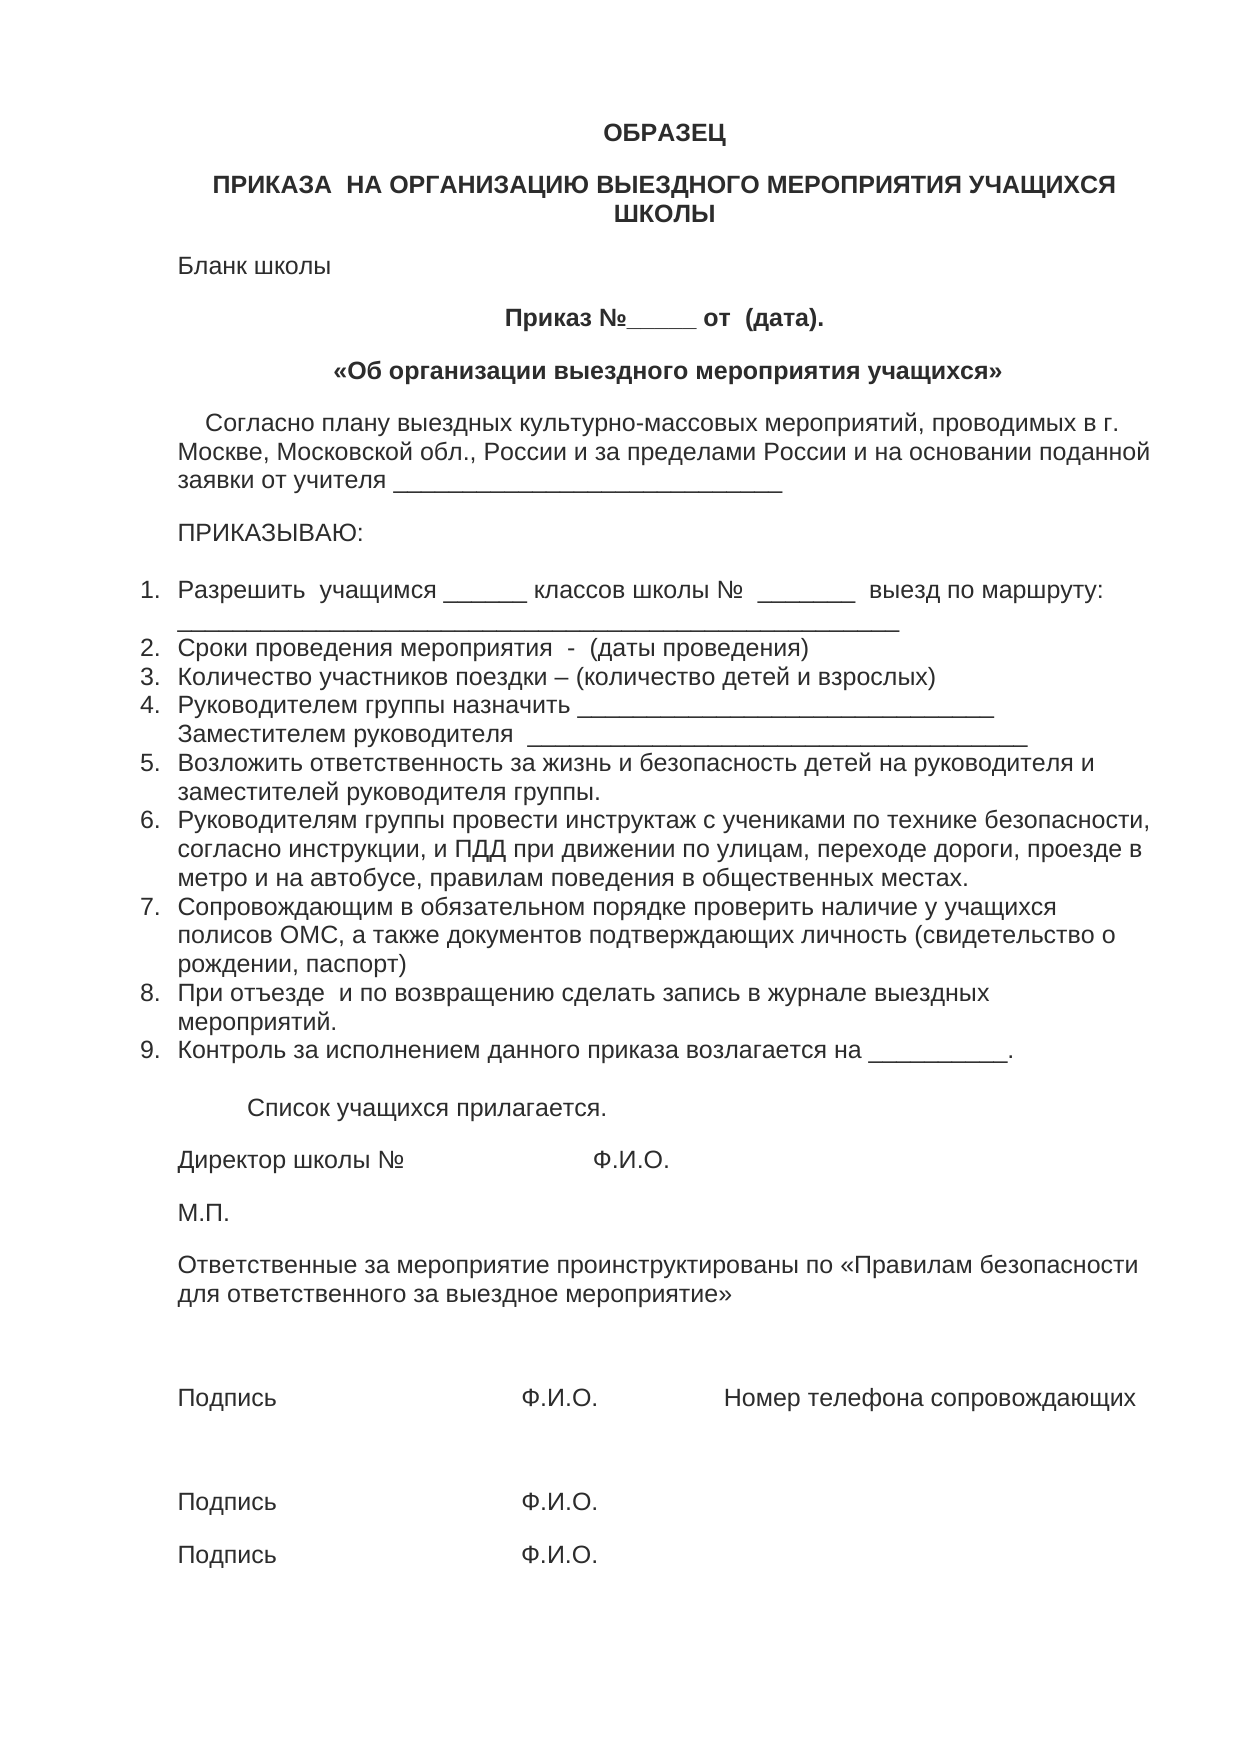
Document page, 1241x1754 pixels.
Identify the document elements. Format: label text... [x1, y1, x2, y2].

text Подпись Ф.И.О. [177, 1487, 1152, 1516]
list Возложить ответственность за жизнь и безопасность детей на руководителя и заместителей руководителя группы. [140, 748, 1152, 805]
text ПРИКАЗЫВАЮ: [177, 517, 1152, 546]
text Подпись Ф.И.О. Номер телефона сопровождающих [177, 1383, 1152, 1412]
text ОБРАЗЕЦ [177, 118, 1152, 147]
text Приказ №_____ от (дата). [177, 303, 1152, 332]
list Руководителем группы назначить ______________________________ Заместителем руководителя ____________________________________ [140, 690, 1152, 748]
list Сроки проведения мероприятия - (даты проведения) [140, 633, 1152, 662]
list Руководителям группы провести инструктаж с учениками по технике безопасности, согласно инструкции, и ПДД при движении по улицам, переходе дороги, проезде в метро и на автобусе, правилам поведения в общественных местах. [140, 805, 1152, 892]
text Подпись Ф.И.О. [177, 1539, 1152, 1568]
list Контроль за исполнением данного приказа возлагается на __________. [140, 1035, 1152, 1064]
list Количество участников поездки – (количество детей и взрослых) [140, 662, 1152, 690]
list Сопровождающим в обязательном порядке проверить наличие у учащихся полисов ОМС, а также документов подтверждающих личность (свидетельство о рождении, паспорт) [140, 892, 1152, 978]
text Ответственные за мероприятие проинструктированы по «Правилам безопасности для ответственного за выездное мероприятие» [177, 1250, 1152, 1307]
text М.П. [177, 1198, 1152, 1226]
text «Об организации выездного мероприятия учащихся» [177, 356, 1152, 384]
text ПРИКАЗА НА ОРГАНИЗАЦИЮ ВЫЕЗДНОГО МЕРОПРИЯТИЯ УЧАЩИХСЯ ШКОЛЫ [177, 170, 1152, 228]
text Согласно плану выездных культурно-массовых мероприятий, проводимых в г. Москве, Московской обл., России и за пределами России и на основании поданной заявки от учителя ____________________________ [177, 408, 1152, 494]
list При отъезде и по возвращению сделать запись в журнале выездных мероприятий. [140, 978, 1152, 1035]
list Разрешить учащимся ______ классов школы № _______ выезд по маршруту: ____________________________________________________ [140, 575, 1152, 633]
text Бланк школы [177, 251, 1152, 280]
text Директор школы № Ф.И.О. [177, 1146, 1152, 1174]
text Список учащихся прилагается. [177, 1093, 1152, 1122]
